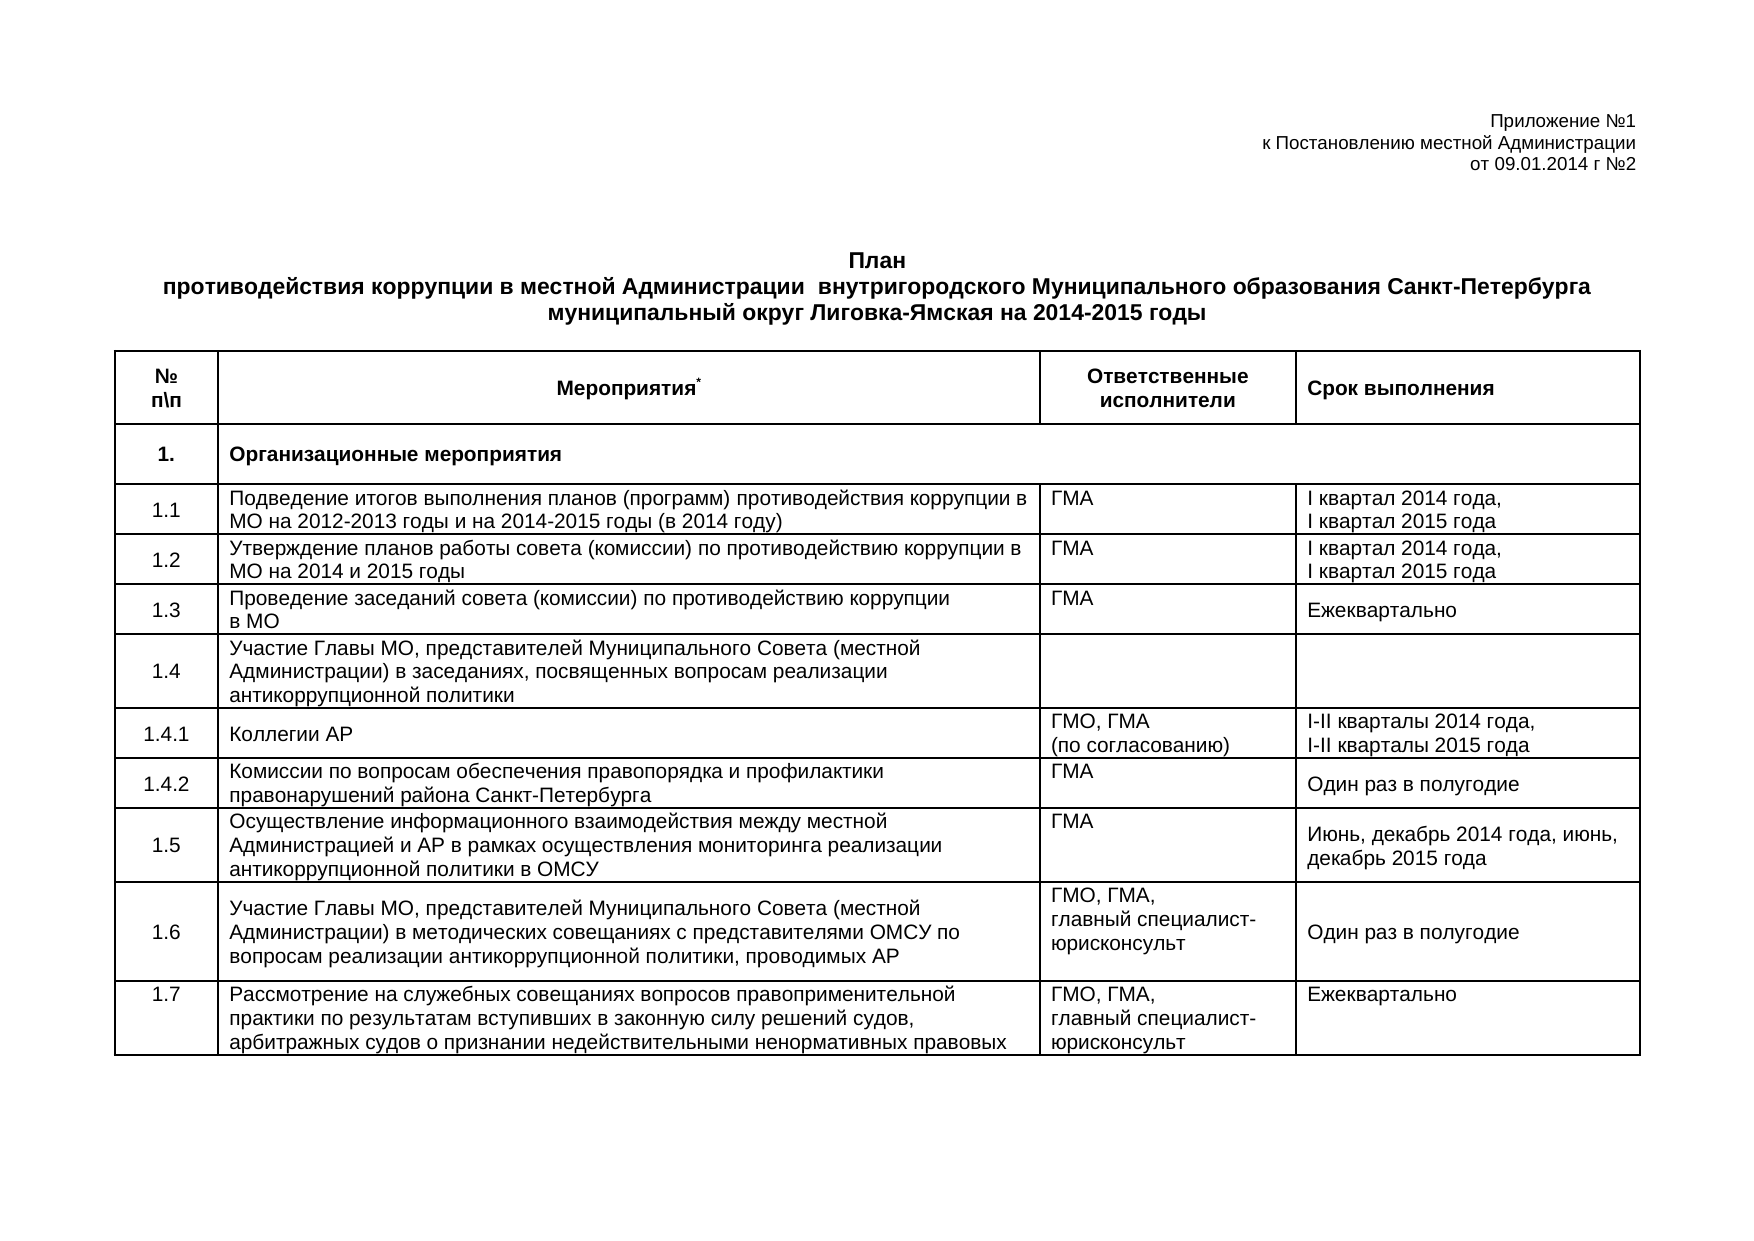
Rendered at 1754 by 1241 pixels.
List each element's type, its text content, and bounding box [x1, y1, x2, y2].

table_header № п\п [116, 352, 217, 423]
table_cell Осуществление информационного взаимодействия между местной Администрацией и АР в рамках осуществления мониторинга реализации антикоррупционной политики в ОМСУ [219, 809, 1039, 881]
table_cell Участие Главы МО, представителей Муниципального Совета (местной Администрации) в методических совещаниях с представителями ОМСУ по вопросам реализации антикоррупционной политики, проводимых АР [219, 883, 1039, 980]
text План [118, 247, 1636, 273]
table_cell ГМО, ГМА, главный специалист-юрисконсульт [1041, 883, 1295, 980]
table_cell Подведение итогов выполнения планов (программ) противодействия коррупции в МО на 2012-2013 годы и на 2014-2015 годы (в 2014 году) [219, 485, 1039, 533]
table_cell Коллегии АР [219, 709, 1039, 757]
text противодействия коррупции в местной Администрации внутригородского Муниципального образования Санкт-Петербурга муниципальный округ Лиговка-Ямская на 2014-2015 годы [118, 273, 1636, 326]
table_header Мероприятия* [219, 352, 1039, 423]
text Приложение №1 [118, 88, 1636, 132]
table_cell Июнь, декабрь 2014 года, июнь, декабрь 2015 года [1297, 809, 1639, 881]
table_cell 1.3 [116, 585, 217, 633]
table_cell ГМА [1041, 485, 1295, 533]
table_cell 1.6 [116, 883, 217, 980]
table_cell Утверждение планов работы совета (комиссии) по противодействию коррупции в МО на 2014 и 2015 годы [219, 535, 1039, 583]
table_cell Ежеквартально [1297, 982, 1639, 1054]
table_cell Ежеквартально [1297, 585, 1639, 633]
table_cell ГМА [1041, 535, 1295, 583]
table_cell Один раз в полугодие [1297, 759, 1639, 807]
table_cell Организационные мероприятия [219, 425, 1639, 483]
table_cell 1.2 [116, 535, 217, 583]
table_cell ГМА [1041, 585, 1295, 633]
table_cell I-II кварталы 2014 года, I-II кварталы 2015 года [1297, 709, 1639, 757]
table_cell 1.5 [116, 809, 217, 881]
table_cell 1. [116, 425, 217, 483]
table_cell 1.1 [116, 485, 217, 533]
table_cell I квартал 2014 года, I квартал 2015 года [1297, 535, 1639, 583]
table_cell [1041, 635, 1295, 707]
table_cell 1.4 [116, 635, 217, 707]
table_header Срок выполнения [1297, 352, 1639, 423]
table_cell 1.7 [116, 982, 217, 1054]
table_cell Проведение заседаний совета (комиссии) по противодействию коррупции в МО [219, 585, 1039, 633]
text к Постановлению местной Администрации [118, 132, 1636, 153]
table_cell ГМО, ГМА (по согласованию) [1041, 709, 1295, 757]
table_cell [1041, 982, 1295, 1054]
text от 09.01.2014 г №2 [118, 153, 1636, 175]
table_cell [1297, 635, 1639, 707]
table_cell 1.4.2 [116, 759, 217, 807]
table_header Ответственные исполнители [1041, 352, 1295, 423]
table_cell ГМА [1041, 759, 1295, 807]
table_cell Комиссии по вопросам обеспечения правопорядка и профилактики правонарушений района Санкт-Петербурга [219, 759, 1039, 807]
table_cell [219, 982, 1039, 1054]
table_cell 1.4.1 [116, 709, 217, 757]
table_cell Участие Главы МО, представителей Муниципального Совета (местной Администрации) в заседаниях, посвященных вопросам реализации антикоррупционной политики [219, 635, 1039, 707]
table_cell ГМА [1041, 809, 1295, 881]
table_cell Один раз в полугодие [1297, 883, 1639, 980]
table_cell I квартал 2014 года, I квартал 2015 года [1297, 485, 1639, 533]
